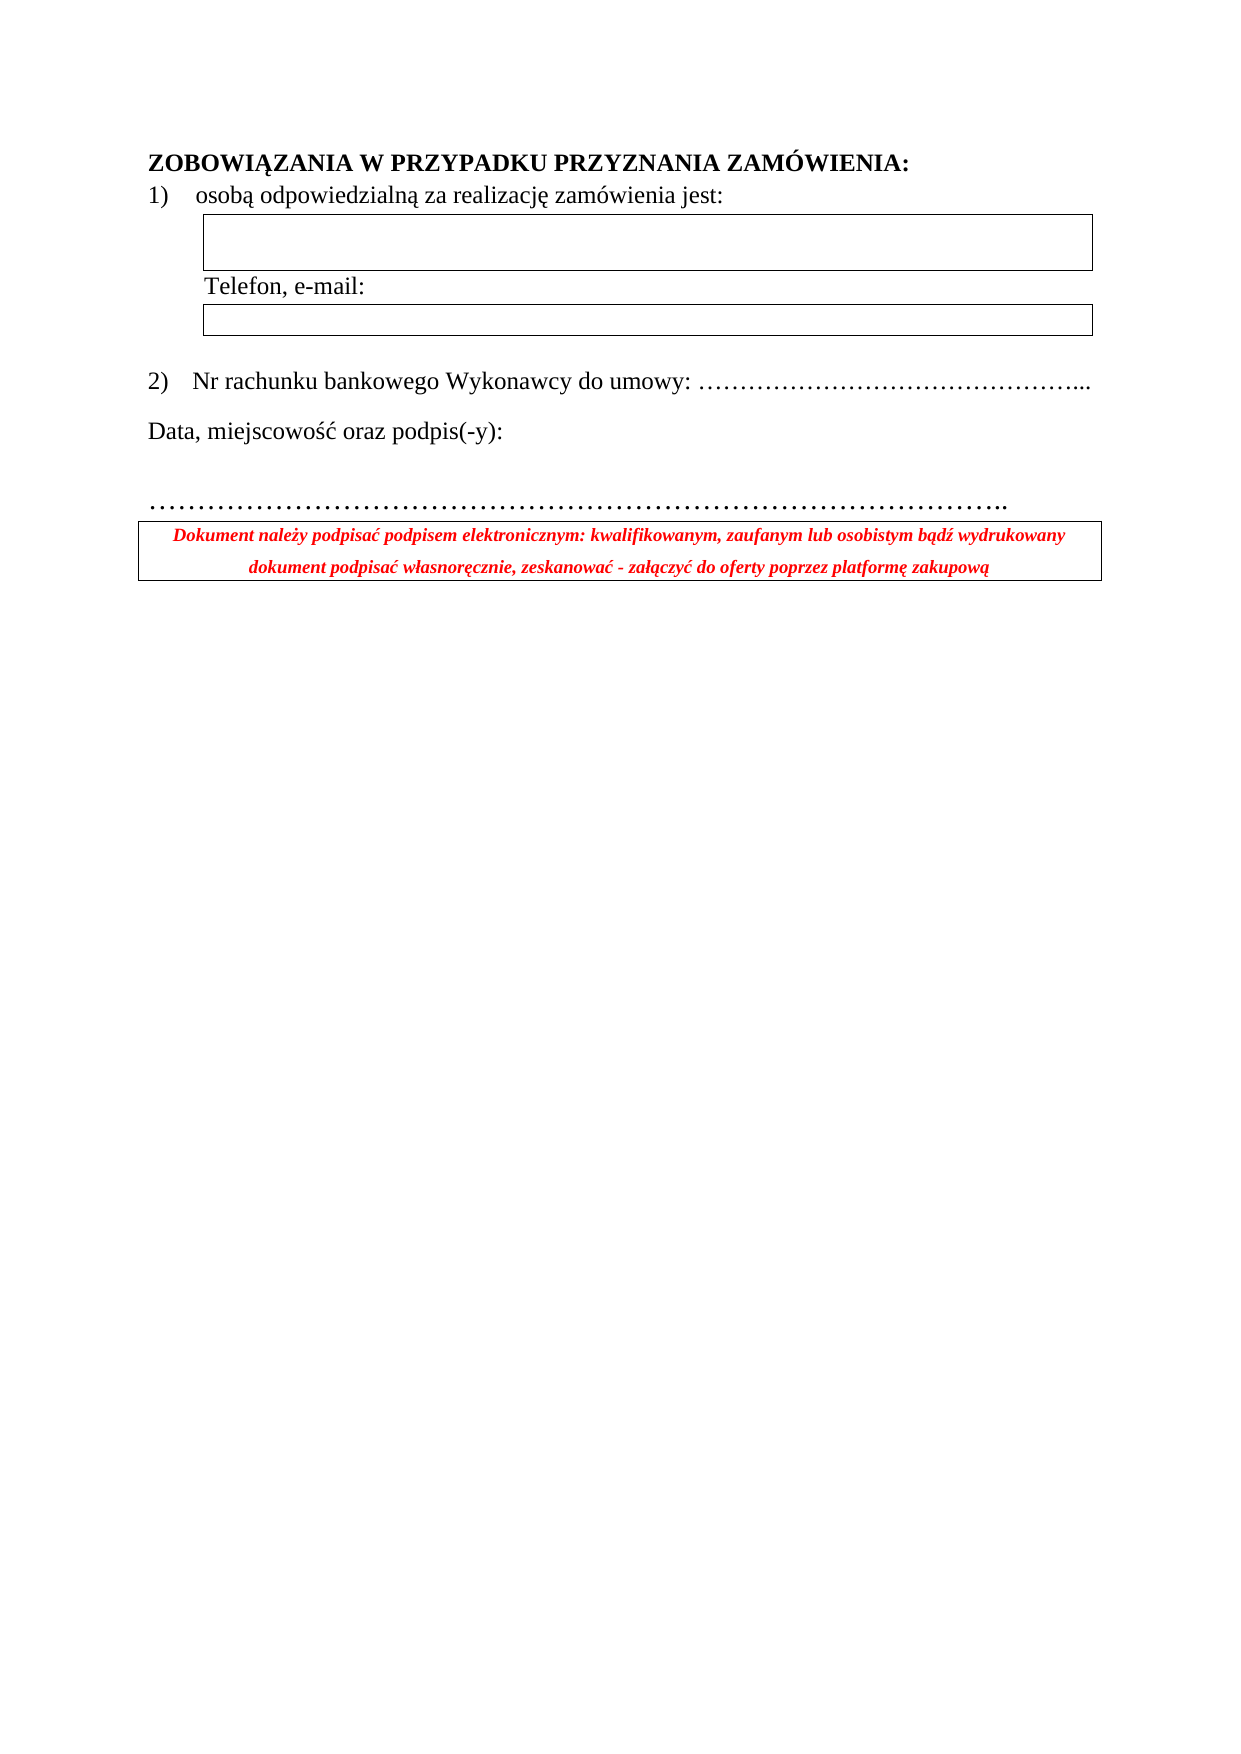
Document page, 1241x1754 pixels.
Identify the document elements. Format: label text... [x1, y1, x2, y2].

text Telefon, e-mail: [148, 271, 1093, 300]
table_header [204, 215, 1092, 270]
table_header [204, 305, 1092, 335]
text Dokument należy podpisać podpisem elektronicznym: kwalifikowanym, zaufanym lub osobistym bądź wydrukowany dokument podpisać własnoręcznie, zeskanować - załączyć do oferty poprzez platformę zakupową [139, 522, 1101, 580]
text Data, miejscowość oraz podpis(-y): [148, 416, 1093, 445]
list Nr rachunku bankowego Wykonawcy do umowy: ………………………………………... [148, 366, 1093, 395]
list osobą odpowiedzialną za realizację zamówienia jest: [148, 181, 1093, 209]
text ZOBOWIĄZANIA W PRZYPADKU PRZYZNANIA ZAMÓWIENIA: [148, 148, 1093, 176]
text …………………………………………………………………………….. [148, 482, 1093, 516]
